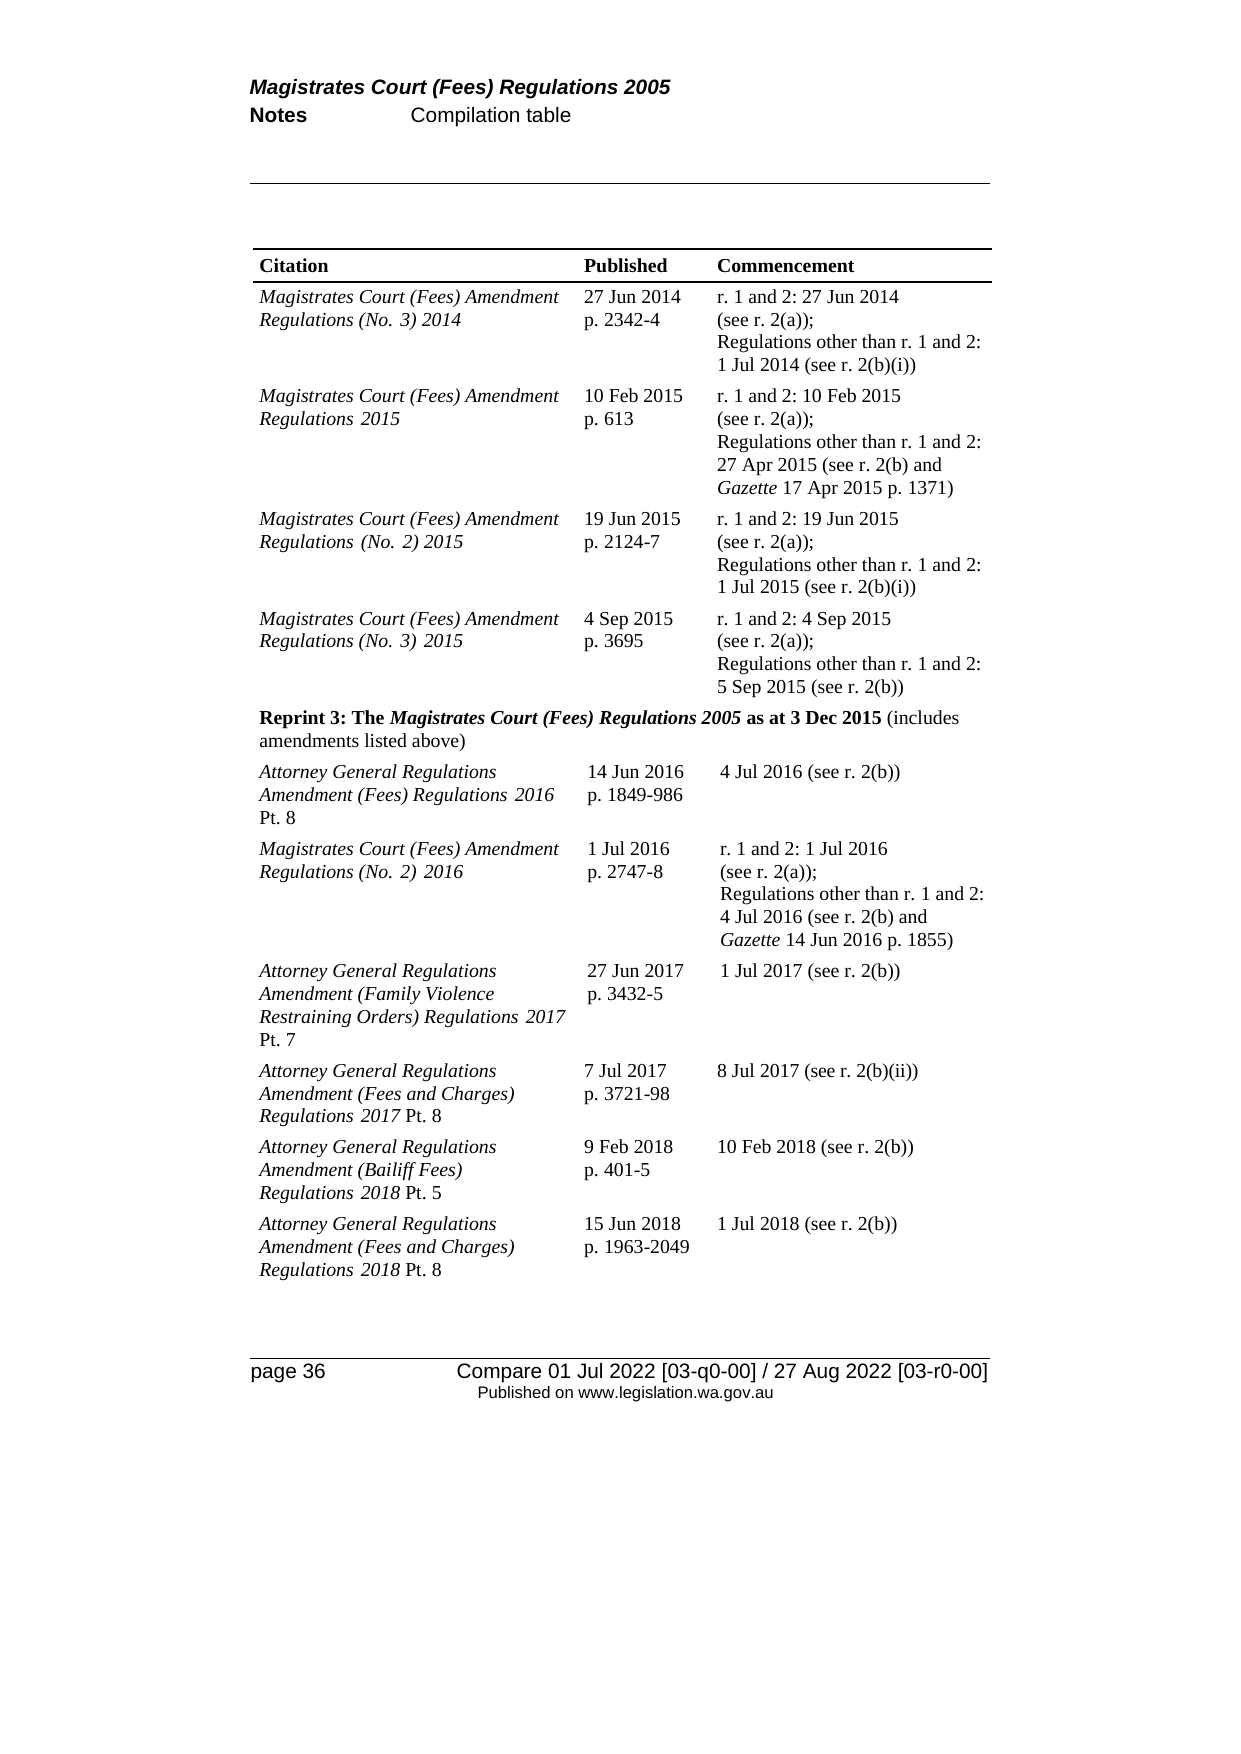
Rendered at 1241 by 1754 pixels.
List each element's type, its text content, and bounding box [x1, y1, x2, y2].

table_header Published [578, 250, 711, 281]
table_cell r. 1 and 2: 10 Feb 2015 (see r. 2(a)); Regulations other than r. 1 and 2: 27 Apr 2015 (see r. 2(b) and Gazette 17 Apr 2015 p. 1371) [711, 380, 992, 503]
table_header Commencement [711, 250, 992, 281]
table_cell 1 Jul 2017 (see r. 2(b)) [714, 955, 992, 1054]
table_cell Magistrates Court (Fees) Amendment Regulations 2015 [253, 380, 578, 503]
table_cell 10 Feb 2015 p. 613 [578, 380, 711, 503]
table_cell r. 1 and 2: 19 Jun 2015 (see r. 2(a)); Regulations other than r. 1 and 2: 1 Jul 2015 (see r. 2(b)(i)) [711, 503, 992, 602]
table_cell r. 1 and 2: 1 Jul 2016 (see r. 2(a)); Regulations other than r. 1 and 2: 4 Jul 2016 (see r. 2(b) and Gazette 14 Jun 2016 p. 1855) [714, 833, 992, 955]
table_cell Attorney General Regulations Amendment (Fees and Charges) Regulations 2018 Pt. 8 [253, 1208, 578, 1285]
table_cell Magistrates Court (Fees) Amendment Regulations (No. 3) 2015 [253, 602, 578, 702]
table_cell Magistrates Court (Fees) Amendment Regulations (No. 2) 2015 [253, 503, 578, 602]
table_cell 4 Sep 2015 p. 3695 [578, 602, 711, 702]
table_cell Reprint 3: The Magistrates Court (Fees) Regulations 2005 as at 3 Dec 2015 (includes amendments listed above) [253, 702, 992, 756]
table_cell r. 1 and 2: 4 Sep 2015 (see r. 2(a)); Regulations other than r. 1 and 2: 5 Sep 2015 (see r. 2(b)) [711, 602, 992, 702]
table_cell Magistrates Court (Fees) Amendment Regulations (No. 3) 2014 [253, 283, 578, 380]
table_cell 1 Jul 2016 p. 2747-8 [581, 833, 714, 955]
table_cell 1 Jul 2018 (see r. 2(b)) [711, 1208, 992, 1285]
table_cell 8 Jul 2017 (see r. 2(b)(ii)) [711, 1055, 992, 1131]
table_cell 7 Jul 2017 p. 3721-98 [578, 1055, 711, 1131]
table_cell 4 Jul 2016 (see r. 2(b)) [714, 756, 992, 833]
table_cell Magistrates Court (Fees) Amendment Regulations (No. 2) 2016 [253, 833, 581, 955]
table_cell r. 1 and 2: 27 Jun 2014 (see r. 2(a)); Regulations other than r. 1 and 2: 1 Jul 2014 (see r. 2(b)(i)) [711, 283, 992, 380]
table_cell Attorney General Regulations Amendment (Fees) Regulations 2016 Pt. 8 [253, 756, 581, 833]
table_cell 19 Jun 2015 p. 2124-7 [578, 503, 711, 602]
table_cell Attorney General Regulations Amendment (Fees and Charges) Regulations 2017 Pt. 8 [253, 1055, 578, 1131]
table_cell Attorney General Regulations Amendment (Family Violence Restraining Orders) Regulations 2017 Pt. 7 [253, 955, 581, 1054]
table_cell 14 Jun 2016 p. 1849-986 [581, 756, 714, 833]
table_cell 10 Feb 2018 (see r. 2(b)) [711, 1131, 992, 1208]
table_cell 15 Jun 2018 p. 1963-2049 [578, 1208, 711, 1285]
table_cell Attorney General Regulations Amendment (Bailiff Fees) Regulations 2018 Pt. 5 [253, 1131, 578, 1208]
table_header Citation [253, 250, 578, 281]
table_cell 9 Feb 2018 p. 401-5 [578, 1131, 711, 1208]
table_cell 27 Jun 2014 p. 2342-4 [578, 283, 711, 380]
table_cell 27 Jun 2017 p. 3432-5 [581, 955, 714, 1054]
